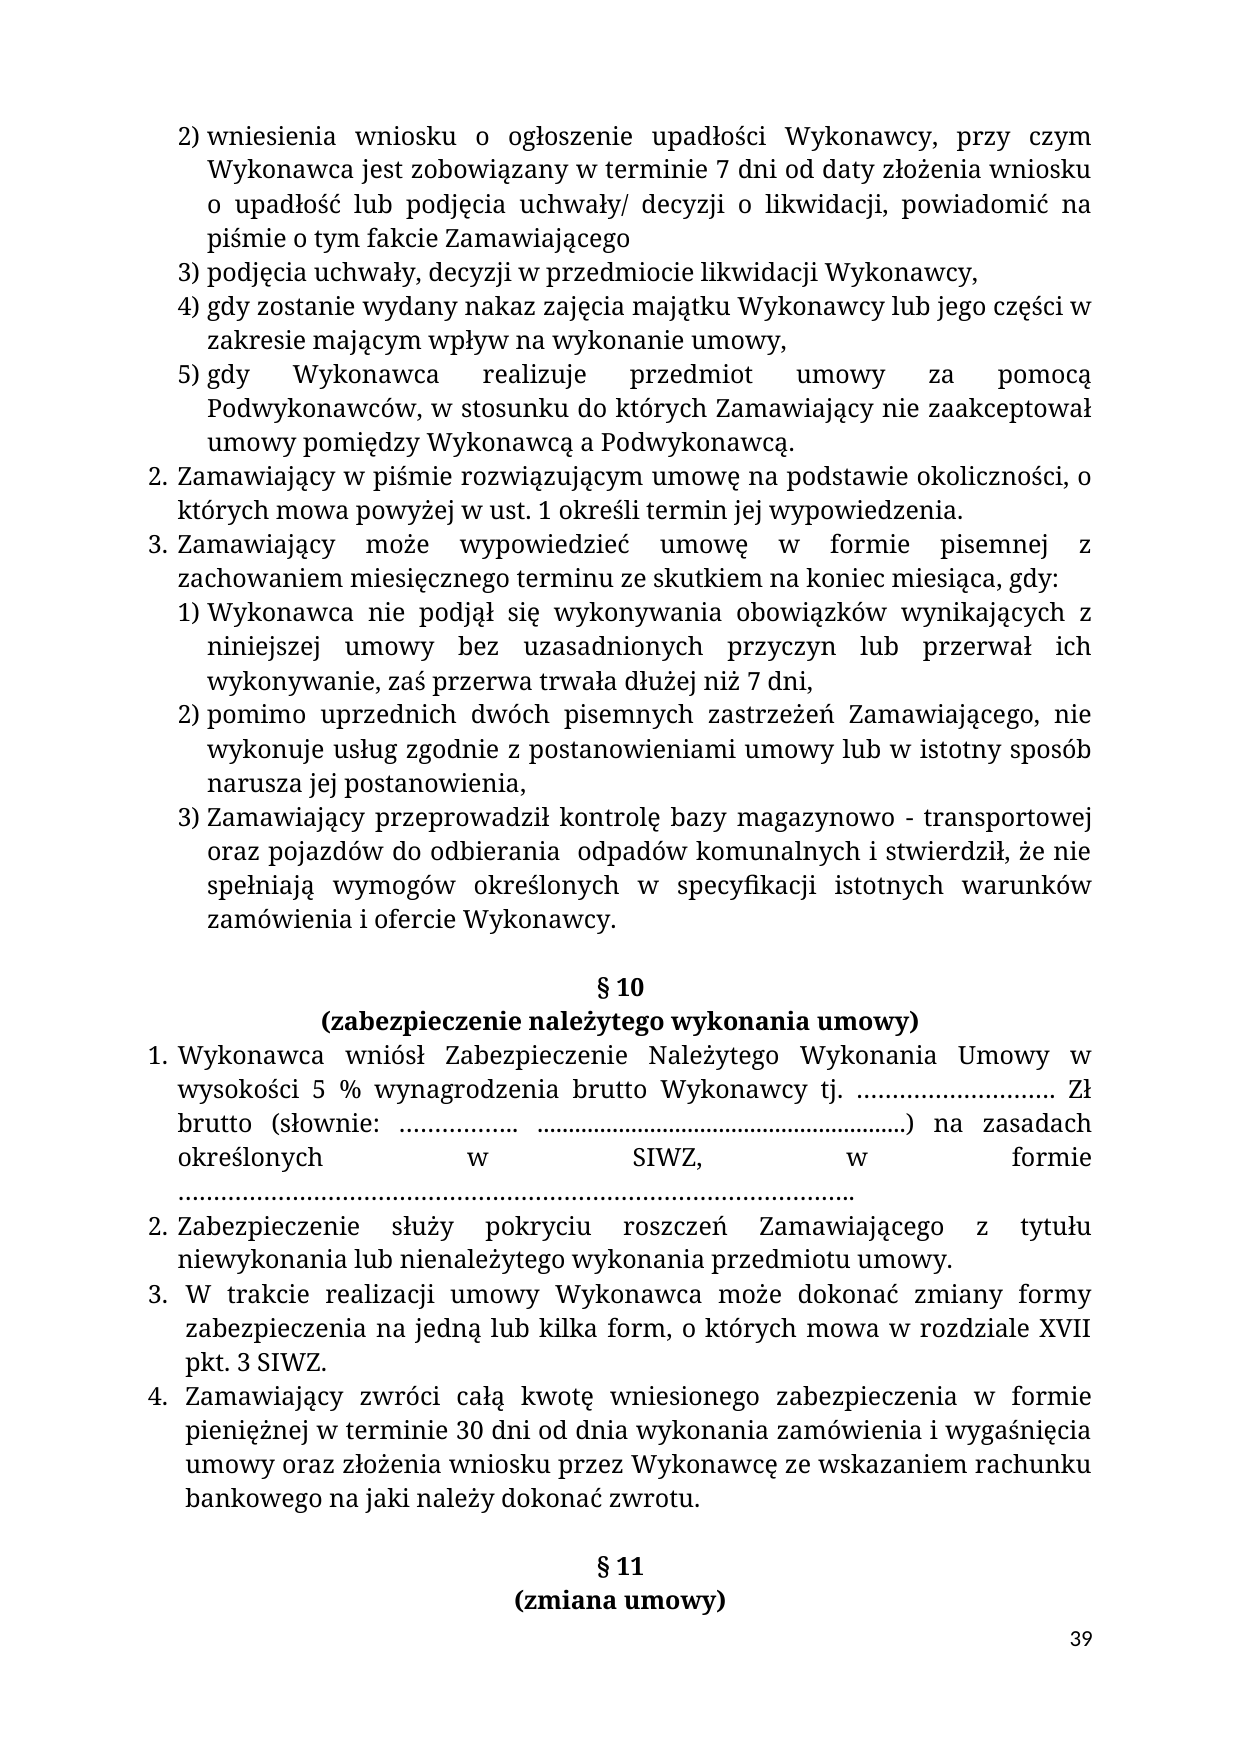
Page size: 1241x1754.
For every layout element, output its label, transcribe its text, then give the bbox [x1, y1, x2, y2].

text (zmiana umowy) [148, 1583, 1092, 1617]
list podjęcia uchwały, decyzji w przedmiocie likwidacji Wykonawcy, [177, 254, 1092, 288]
list wniesienia wniosku o ogłoszenie upadłości Wykonawcy, przy czym Wykonawca jest zobowiązany w terminie 7 dni od daty złożenia wniosku o upadłość lub podjęcia uchwały/ decyzji o likwidacji, powiadomić na piśmie o tym fakcie Zamawiającego [177, 118, 1092, 254]
list W trakcie realizacji umowy Wykonawca może dokonać zmiany formy zabezpieczenia na jedną lub kilka form, o których mowa w rozdziale XVII pkt. 3 SIWZ. [148, 1276, 1092, 1378]
list gdy zostanie wydany nakaz zajęcia majątku Wykonawcy lub jego części w zakresie mającym wpływ na wykonanie umowy, [177, 288, 1092, 357]
list Wykonawca wniósł Zabezpieczenie Należytego Wykonania Umowy w wysokości 5 % wynagrodzenia brutto Wykonawcy tj. ………………………. Zł brutto (słownie: …………….. ...........................................................) na zasadach określonych w SIWZ, w formie ………………………………………………………………………………….. [148, 1038, 1092, 1208]
list Zamawiający zwróci całą kwotę wniesionego zabezpieczenia w formie pieniężnej w terminie 30 dni od dnia wykonania zamówienia i wygaśnięcia umowy oraz złożenia wniosku przez Wykonawcę ze wskazaniem rachunku bankowego na jaki należy dokonać zwrotu. [148, 1378, 1092, 1515]
list Zamawiający przeprowadził kontrolę bazy magazynowo - transportowej oraz pojazdów do odbierania odpadów komunalnych i stwierdził, że nie spełniają wymogów określonych w specyfikacji istotnych warunków zamówienia i ofercie Wykonawcy. [177, 799, 1092, 936]
list Zamawiający w piśmie rozwiązującym umowę na podstawie okoliczności, o których mowa powyżej w ust. 1 określi termin jej wypowiedzenia. [148, 459, 1092, 527]
list Zabezpieczenie służy pokryciu roszczeń Zamawiającego z tytułu niewykonania lub nienależytego wykonania przedmiotu umowy. [148, 1208, 1092, 1276]
list gdy Wykonawca realizuje przedmiot umowy za pomocą Podwykonawców, w stosunku do których Zamawiający nie zaakceptował umowy pomiędzy Wykonawcą a Podwykonawcą. [177, 357, 1092, 459]
text § 10 [148, 970, 1092, 1004]
list pomimo uprzednich dwóch pisemnych zastrzeżeń Zamawiającego, nie wykonuje usług zgodnie z postanowieniami umowy lub w istotny sposób narusza jej postanowienia, [177, 697, 1092, 799]
list Zamawiający może wypowiedzieć umowę w formie pisemnej z zachowaniem miesięcznego terminu ze skutkiem na koniec miesiąca, gdy: [148, 527, 1092, 595]
list Wykonawca nie podjął się wykonywania obowiązków wynikających z niniejszej umowy bez uzasadnionych przyczyn lub przerwał ich wykonywanie, zaś przerwa trwała dłużej niż 7 dni, [177, 595, 1092, 697]
text § 11 [148, 1549, 1092, 1583]
text (zabezpieczenie należytego wykonania umowy) [148, 1004, 1092, 1038]
